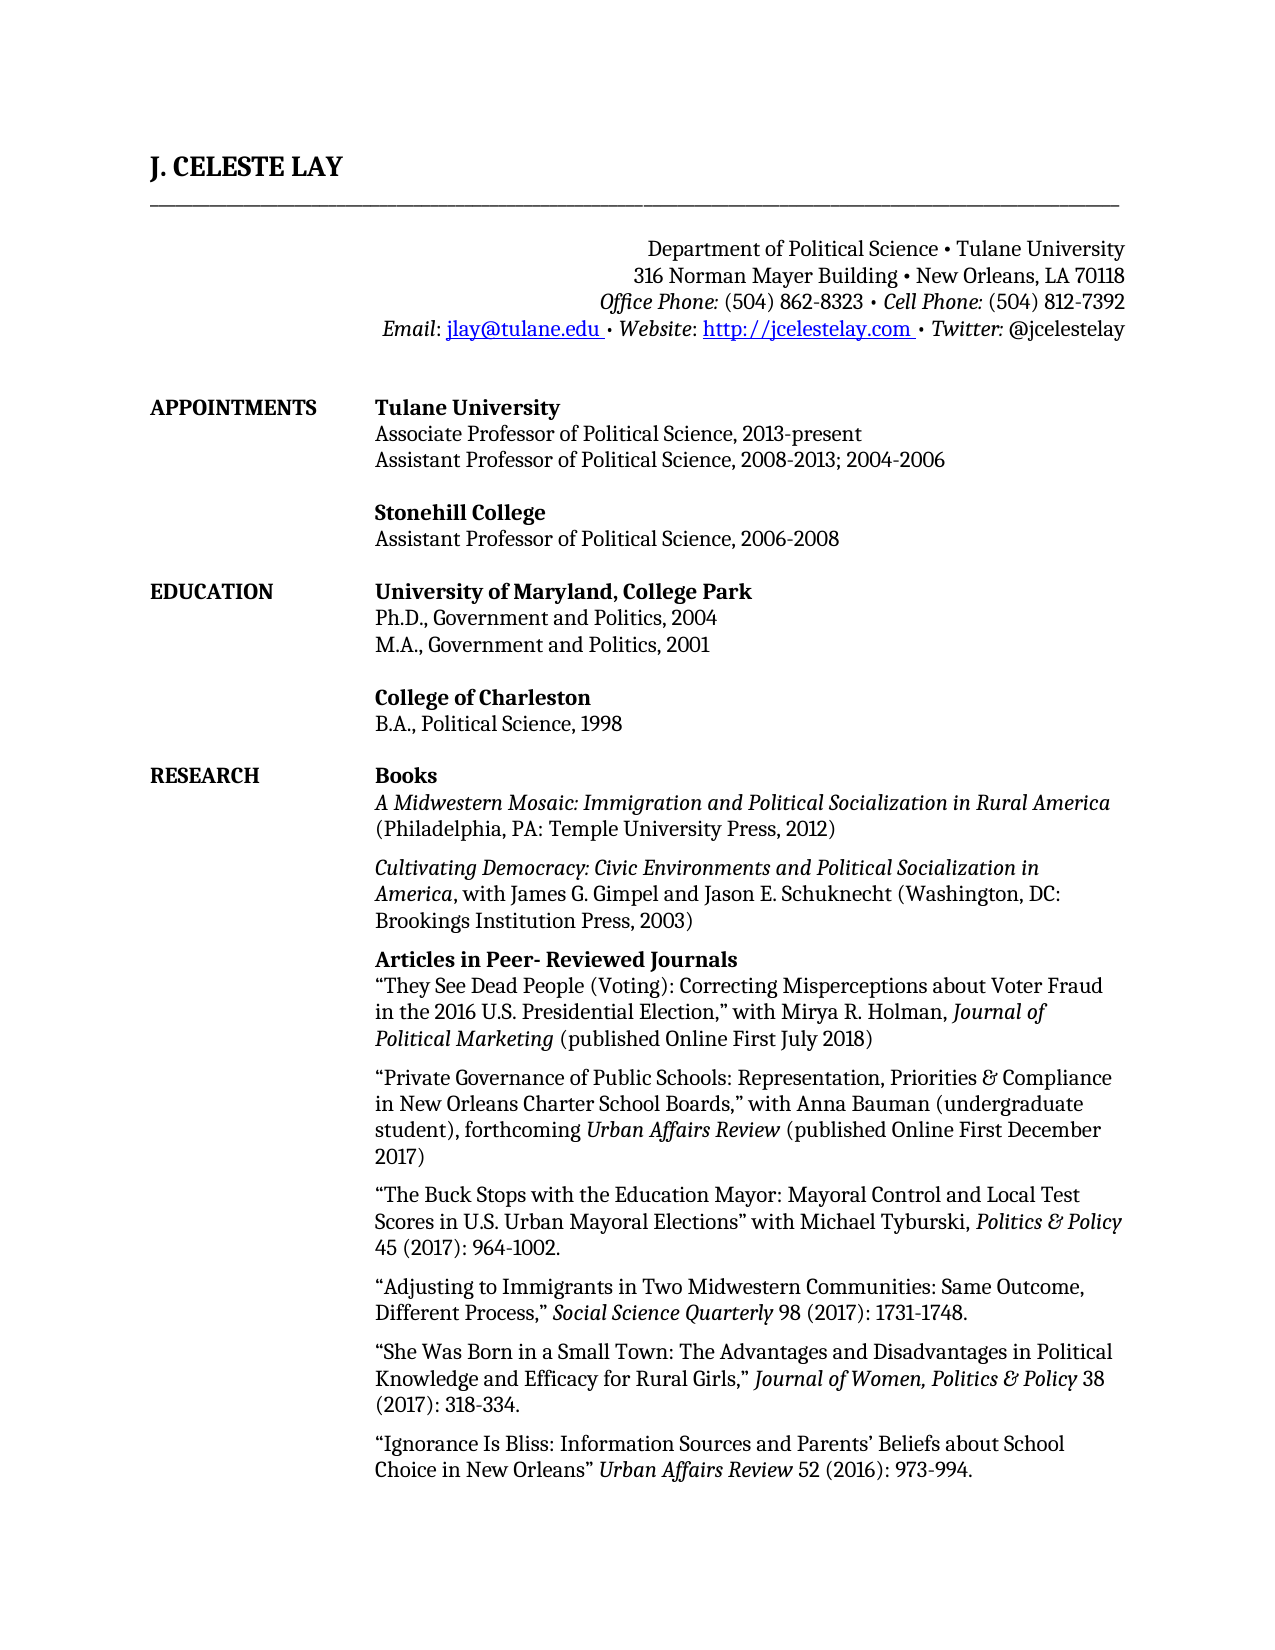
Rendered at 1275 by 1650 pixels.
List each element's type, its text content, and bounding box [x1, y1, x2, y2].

text “Private Governance of Public Schools: Representation, Priorities & Compliance in New Orleans Charter School Boards,” with Anna Bauman (undergraduate student), forthcoming Urban Affairs Review (published Online First December 2017) [375, 1064, 1125, 1170]
text RESEARCH Books [150, 763, 1125, 790]
text M.A., Government and Politics, 2001 [375, 632, 1125, 658]
subtitle Articles in Peer- Reviewed Journals [375, 946, 1125, 973]
text Assistant Professor of Political Science, 2008-2013; 2004-2006 [375, 447, 1125, 473]
text Email: jlay@tulane.edu • Website: http://jcelestelay.com • Twitter: @jcelestelay [150, 315, 1125, 342]
text Office Phone: (504) 862-8323 • Cell Phone: (504) 812-7392 [150, 289, 1125, 315]
text Assistant Professor of Political Science, 2006-2008 [375, 526, 1125, 552]
text Cultivating Democracy: Civic Environments and Political Socialization in America, with James G. Gimpel and Jason E. Schuknecht (Washington, DC: Brookings Institution Press, 2003) [375, 855, 1125, 934]
text “Adjusting to Immigrants in Two Midwestern Communities: Same Outcome, Different Process,” Social Science Quarterly 98 (2017): 1731-1748. [375, 1274, 1125, 1327]
text B.A., Political Science, 1998 [375, 711, 1125, 737]
text Ph.D., Government and Politics, 2004 [375, 605, 1125, 632]
text 316 Norman Mayer Building • New Orleans, LA 70118 [150, 263, 1125, 289]
text “She Was Born in a Small Town: The Advantages and Disadvantages in Political Knowledge and Efficacy for Rural Girls,” Journal of Women, Politics & Policy 38 (2017): 318-334. [375, 1339, 1125, 1418]
text EDUCATION University of Maryland, College Park [150, 579, 1125, 605]
text “Ignorance Is Bliss: Information Sources and Parents’ Beliefs about School Choice in New Orleans” Urban Affairs Review 52 (2016): 973-994. [375, 1431, 1125, 1483]
text __________________________________________________________________________________________________________________ [150, 183, 1125, 210]
text “The Buck Stops with the Education Mayor: Mayoral Control and Local Test Scores in U.S. Urban Mayoral Elections” with Michael Tyburski, Politics & Policy 45 (2017): 964-1002. [375, 1182, 1125, 1261]
text “They See Dead People (Voting): Correcting Misperceptions about Voter Fraud in the 2016 U.S. Presidential Election,” with Mirya R. Holman, Journal of Political Marketing (published Online First July 2018) [375, 973, 1125, 1052]
subtitle Associate Professor of Political Science, 2013-present [375, 421, 1125, 447]
text J. CELESTE LAY [150, 150, 1125, 183]
text College of Charleston [375, 684, 1125, 711]
text Stonehill College [375, 500, 1125, 526]
subtitle APPOINTMENTS Tulane University [150, 394, 1144, 421]
text A Midwestern Mosaic: Immigration and Political Socialization in Rural America (Philadelphia, PA: Temple University Press, 2012) [375, 790, 1125, 842]
text Department of Political Science • Tulane University [150, 236, 1125, 263]
